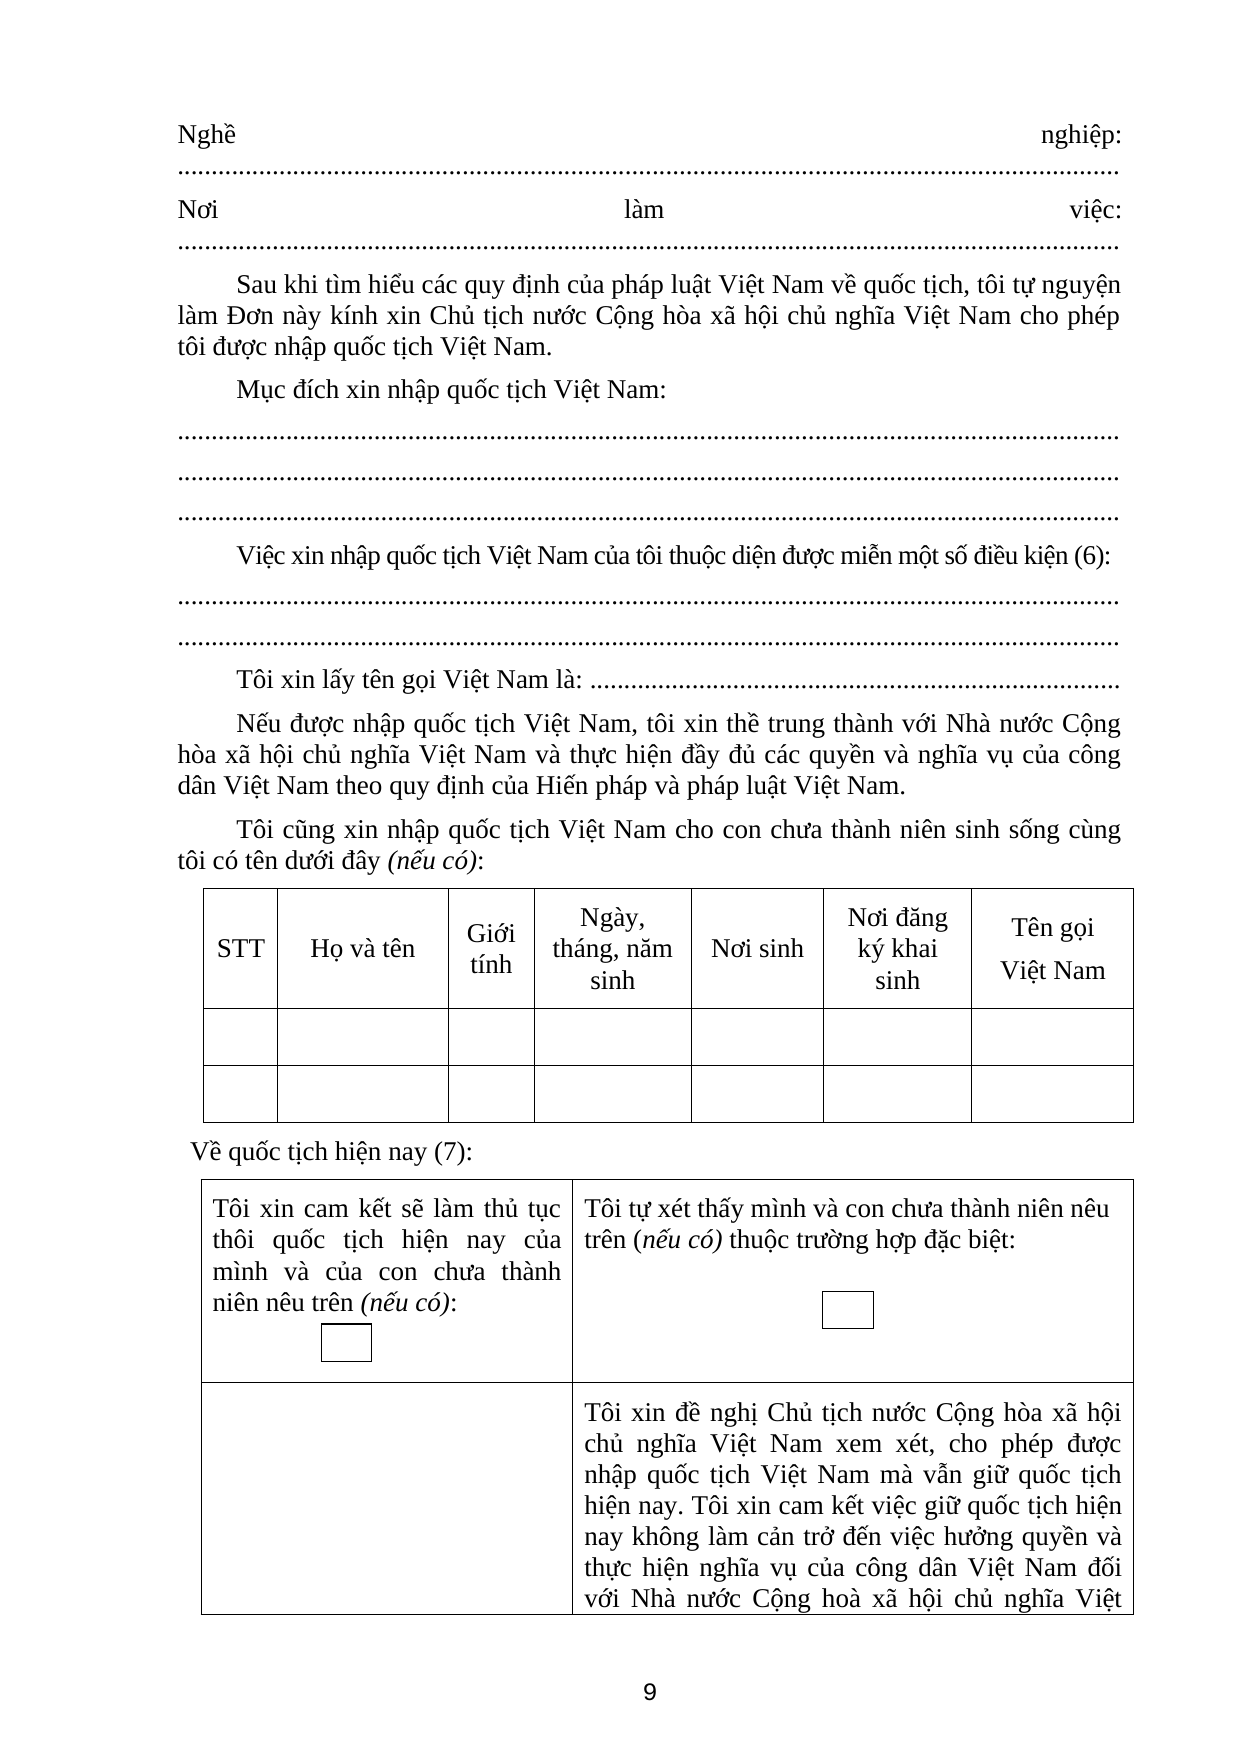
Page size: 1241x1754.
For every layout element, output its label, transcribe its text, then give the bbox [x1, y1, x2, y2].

table_cell [824, 1009, 971, 1064]
text Sau khi tìm hiểu các quy định của pháp luật Việt Nam về quốc tịch, tôi tự nguyện làm Đơn này kính xin Chủ tịch nước Cộng hòa xã hội chủ nghĩa Việt Nam cho phép tôi được nhập quốc tịch Việt Nam. [177, 268, 1122, 361]
table_cell [204, 1009, 277, 1064]
table_header Họ và tên [278, 889, 448, 1007]
table_header Nơi sinh [692, 889, 823, 1007]
text Tôi cũng xin nhập quốc tịch Việt Nam cho con chưa thành niên sinh sống cùng tôi có tên dưới đây (nếu có): [177, 813, 1122, 875]
table_cell [535, 1009, 691, 1064]
text Nghề nghiệp: [177, 118, 1122, 180]
table_header Tên gọi Việt Nam [972, 889, 1133, 1007]
text Việc xin nhập quốc tịch Việt Nam của tôi thuộc diện được miễn một số điều kiện (6): [177, 539, 1122, 570]
table_header Giới tính [449, 889, 534, 1007]
table_cell [449, 1009, 534, 1064]
text Nơi làm việc: [177, 193, 1122, 255]
table_header STT [204, 889, 277, 1007]
table_cell [535, 1066, 691, 1122]
text Tôi xin lấy tên gọi Việt Nam là: [177, 663, 1122, 695]
table_cell [204, 1066, 277, 1122]
table_cell [278, 1066, 448, 1122]
table_cell [972, 1009, 1133, 1064]
table_header Tôi tự xét thấy mình và con chưa thành niên nêu trên (nếu có) thuộc trường hợp đặc biệt: [573, 1180, 1133, 1382]
text Nếu được nhập quốc tịch Việt Nam, tôi xin thề trung thành với Nhà nước Cộng hòa xã hội chủ nghĩa Việt Nam và thực hiện đầy đủ các quyền và nghĩa vụ của công dân Việt Nam theo quy định của Hiến pháp và pháp luật Việt Nam. [177, 707, 1122, 801]
table_cell [278, 1009, 448, 1064]
table_cell [202, 1383, 572, 1614]
table_cell [692, 1009, 823, 1064]
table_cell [573, 1383, 1133, 1614]
table_cell [449, 1066, 534, 1122]
table_header Tôi xin cam kết sẽ làm thủ tục thôi quốc tịch hiện nay của mình và của con chưa thành niên nêu trên (nếu có): [202, 1180, 572, 1382]
table_cell [972, 1066, 1133, 1122]
table_header Ngày, tháng, năm sinh [535, 889, 691, 1007]
text Về quốc tịch hiện nay (7): [177, 1135, 1122, 1166]
table_cell [692, 1066, 823, 1122]
table_cell [824, 1066, 971, 1122]
text Mục đích xin nhập quốc tịch Việt Nam: [177, 374, 1122, 405]
table_header Nơi đăng ký khai sinh [824, 889, 971, 1007]
